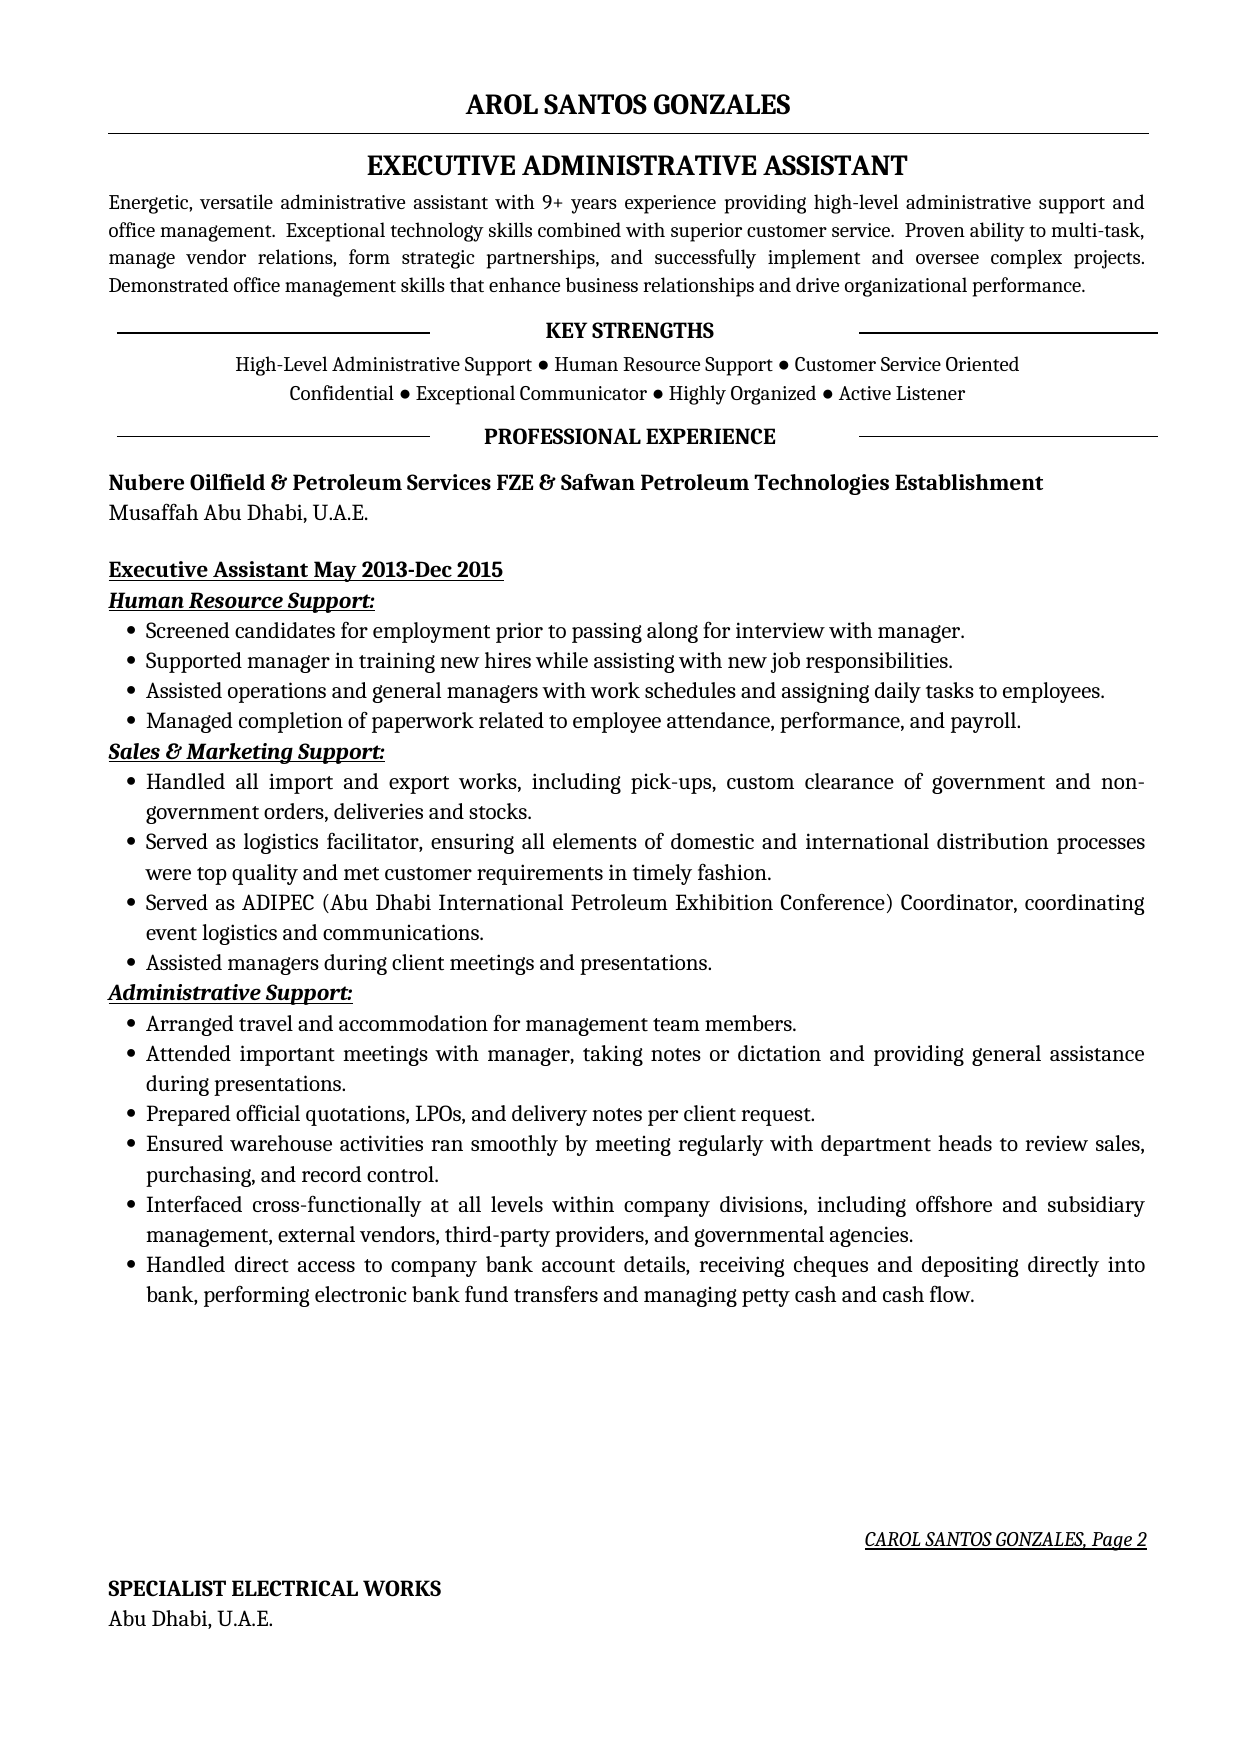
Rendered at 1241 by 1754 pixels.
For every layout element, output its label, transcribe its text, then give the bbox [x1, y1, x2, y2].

text Energetic, versatile administrative assistant with 9+ years experience providing high-level administrative support and office management. Exceptional technology skills combined with superior customer service. Proven ability to multi-task, manage vendor relations, form strategic partnerships, and successfully implement and oversee complex projects. Demonstrated office management skills that enhance business relationships and drive organizational performance. [108, 191, 1146, 297]
list Served as ADIPEC (Abu Dhabi International Petroleum Exhibition Conference) Coordinator, coordinating event logistics and communications. [127, 889, 1146, 946]
list Served as logistics facilitator, ensuring all elements of domestic and international distribution processes were top quality and met customer requirements in timely fashion. [127, 829, 1146, 886]
text Abu Dhabi, U.A.E. [108, 1606, 1146, 1632]
list Ensured warehouse activities ran smoothly by meeting regularly with department heads to review sales, purchasing, and record control. [127, 1131, 1146, 1188]
list Supported manager in training new hires while assisting with new job responsibilities. [127, 648, 1146, 674]
list Attended important meetings with manager, taking notes or dictation and providing general assistance during presentations. [127, 1041, 1146, 1097]
text High-Level Administrative Support ● Human Resource Support ● Customer Service Oriented [108, 352, 1146, 377]
list Prepared official quotations, LPOs, and delivery notes per client request. [127, 1101, 1146, 1127]
text Nubere Oilfield & Petroleum Services FZE & Safwan Petroleum Technologies Establishment [108, 469, 1146, 496]
text PROFESSIONAL EXPERIENCE [463, 424, 797, 450]
list Arranged travel and accommodation for management team members. [127, 1010, 1146, 1037]
text CAROL SANTOS GONZALES, Page 2 [108, 1528, 1146, 1552]
list Handled direct access to company bank account details, receiving cheques and depositing directly into bank, performing electronic bank fund transfers and managing petty cash and cash flow. [127, 1252, 1146, 1308]
list Handled all import and export works, including pick-ups, custom clearance of government and non-government orders, deliveries and stocks. [127, 769, 1146, 825]
text Confidential ● Exceptional Communicator ● Highly Organized ● Active Listener [108, 380, 1146, 405]
text SPECIALIST ELECTRICAL WORKS [108, 1576, 1146, 1602]
text Executive Assistant May 2013-Dec 2015 [108, 557, 1146, 583]
list Managed completion of paperwork related to employee attendance, performance, and payroll. [127, 708, 1146, 734]
text Human Resource Support: [108, 587, 1146, 614]
list Assisted managers during client meetings and presentations. [127, 950, 1146, 976]
text Sales & Marketing Support: [108, 738, 1146, 765]
text Administrative Support: [108, 980, 1146, 1006]
text Musaffah Abu Dhabi, U.A.E. [108, 499, 1146, 526]
text KEY STRENGTHS [462, 317, 797, 344]
list Interfaced cross-functionally at all levels within company divisions, including offshore and subsidiary management, external vendors, third-party providers, and governmental agencies. [127, 1192, 1146, 1248]
list Screened candidates for employment prior to passing along for interview with manager. [127, 618, 1146, 644]
text AROL SANTOS GONZALES [108, 88, 1147, 121]
list Assisted operations and general managers with work schedules and assigning daily tasks to employees. [127, 678, 1146, 704]
text EXECUTIVE ADMINISTRATIVE ASSISTANT [108, 149, 1166, 182]
